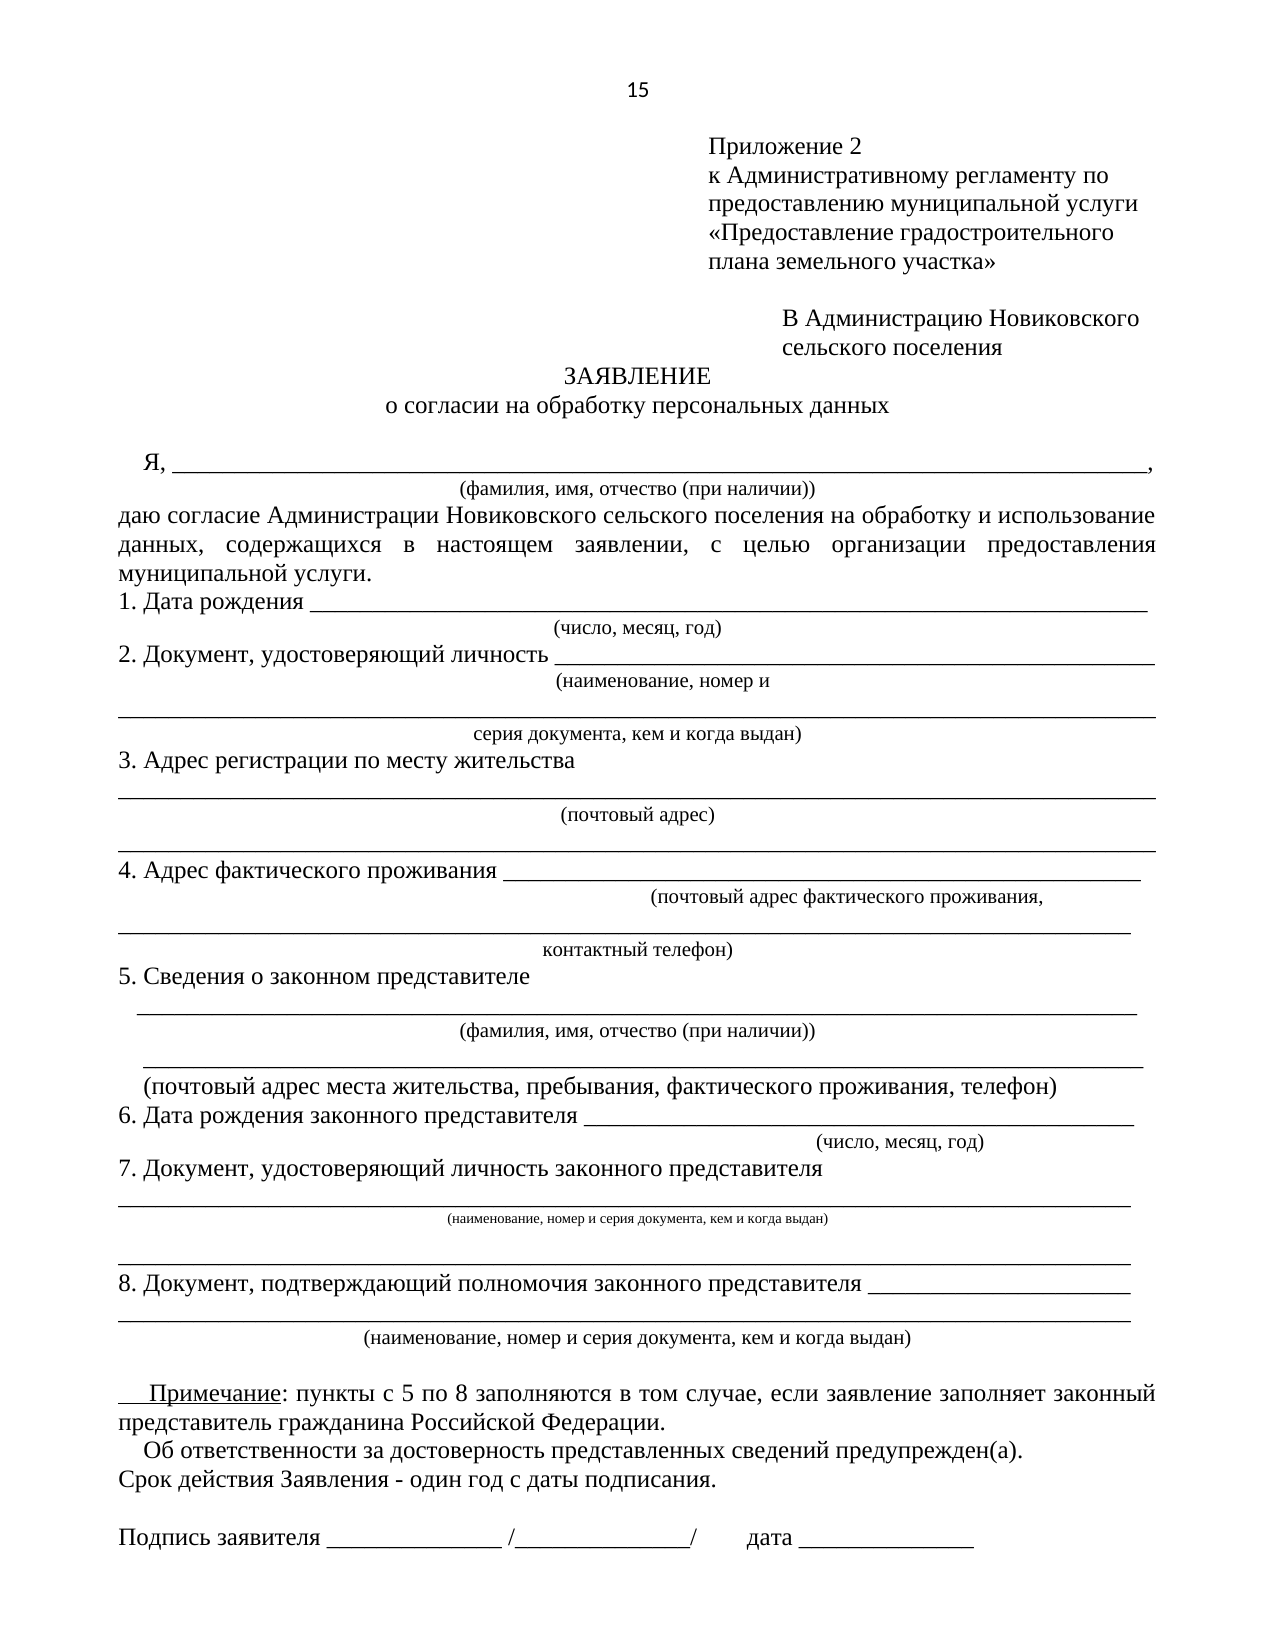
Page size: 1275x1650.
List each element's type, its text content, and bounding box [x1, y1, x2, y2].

text _________________________________________________________________________________ [118, 1239, 1157, 1268]
text ___________________________________________________________________________________ [118, 692, 1157, 721]
text ________________________________________________________________________________ [118, 989, 1157, 1018]
text о согласии на обработку персональных данных [118, 390, 1157, 418]
text плана земельного участка» [708, 246, 1157, 275]
text (наименование, номер и серия документа, кем и когда выдан) [118, 1210, 1157, 1239]
text 3. Адрес регистрации по месту жительства [118, 745, 1157, 773]
text 5. Сведения о законном представителе [118, 961, 1157, 989]
text Примечание: пункты с 5 по 8 заполняются в том случае, если заявление заполняет законный представитель гражданина Российской Федерации. [118, 1378, 1157, 1435]
text (почтовый адрес места жительства, пребывания, фактического проживания, телефон) [118, 1071, 1157, 1100]
text контактный телефон) [118, 937, 1157, 961]
text _________________________________________________________________________________ [118, 1181, 1157, 1210]
text (почтовый адрес фактического проживания, [118, 884, 1157, 908]
text 7. Документ, удостоверяющий личность законного представителя [118, 1153, 1157, 1181]
text 4. Адрес фактического проживания ___________________________________________________ [118, 855, 1157, 884]
text В Администрацию Новиковского [782, 303, 1157, 332]
text _________________________________________________________________________________ [118, 908, 1157, 937]
text даю согласие Администрации Новиковского сельского поселения на обработку и использование данных, содержащихся в настоящем заявлении, с целью организации предоставления муниципальной услуги. [118, 500, 1157, 586]
text сельского поселения [782, 332, 1157, 361]
text Приложение 2 [708, 131, 1157, 160]
text (число, месяц, год) [118, 1128, 1157, 1153]
text 6. Дата рождения законного представителя ____________________________________________ [118, 1100, 1157, 1128]
text ___________________________________________________________________________________ [118, 773, 1157, 802]
text к Административному регламенту по [708, 160, 1157, 188]
text Я, ______________________________________________________________________________, [118, 447, 1157, 476]
text серия документа, кем и когда выдан) [118, 721, 1157, 745]
text (фамилия, имя, отчество (при наличии)) [118, 1018, 1157, 1042]
text (наименование, номер и [118, 668, 1157, 692]
text (наименование, номер и серия документа, кем и когда выдан) [118, 1325, 1157, 1349]
text «Предоставление градостроительного [708, 217, 1157, 246]
text 1. Дата рождения ___________________________________________________________________ [118, 586, 1157, 615]
text (число, месяц, год) [118, 615, 1157, 639]
text ________________________________________________________________________________ [118, 1042, 1157, 1071]
text ЗАЯВЛЕНИЕ [118, 361, 1157, 390]
text (почтовый адрес) [118, 802, 1157, 826]
text ___________________________________________________________________________________ [118, 826, 1157, 855]
text 2. Документ, удостоверяющий личность ________________________________________________ [118, 639, 1157, 668]
text предоставлению муниципальной услуги [708, 188, 1157, 217]
text (фамилия, имя, отчество (при наличии)) [118, 476, 1157, 500]
text Подпись заявителя ______________ /______________/ дата ______________ [118, 1522, 1157, 1550]
text _________________________________________________________________________________ [118, 1296, 1157, 1325]
text Об ответственности за достоверность представленных сведений предупрежден(а). [118, 1435, 1157, 1464]
text Срок действия Заявления - один год с даты подписания. [118, 1464, 1157, 1493]
text 8. Документ, подтверждающий полномочия законного представителя _____________________ [118, 1268, 1157, 1296]
